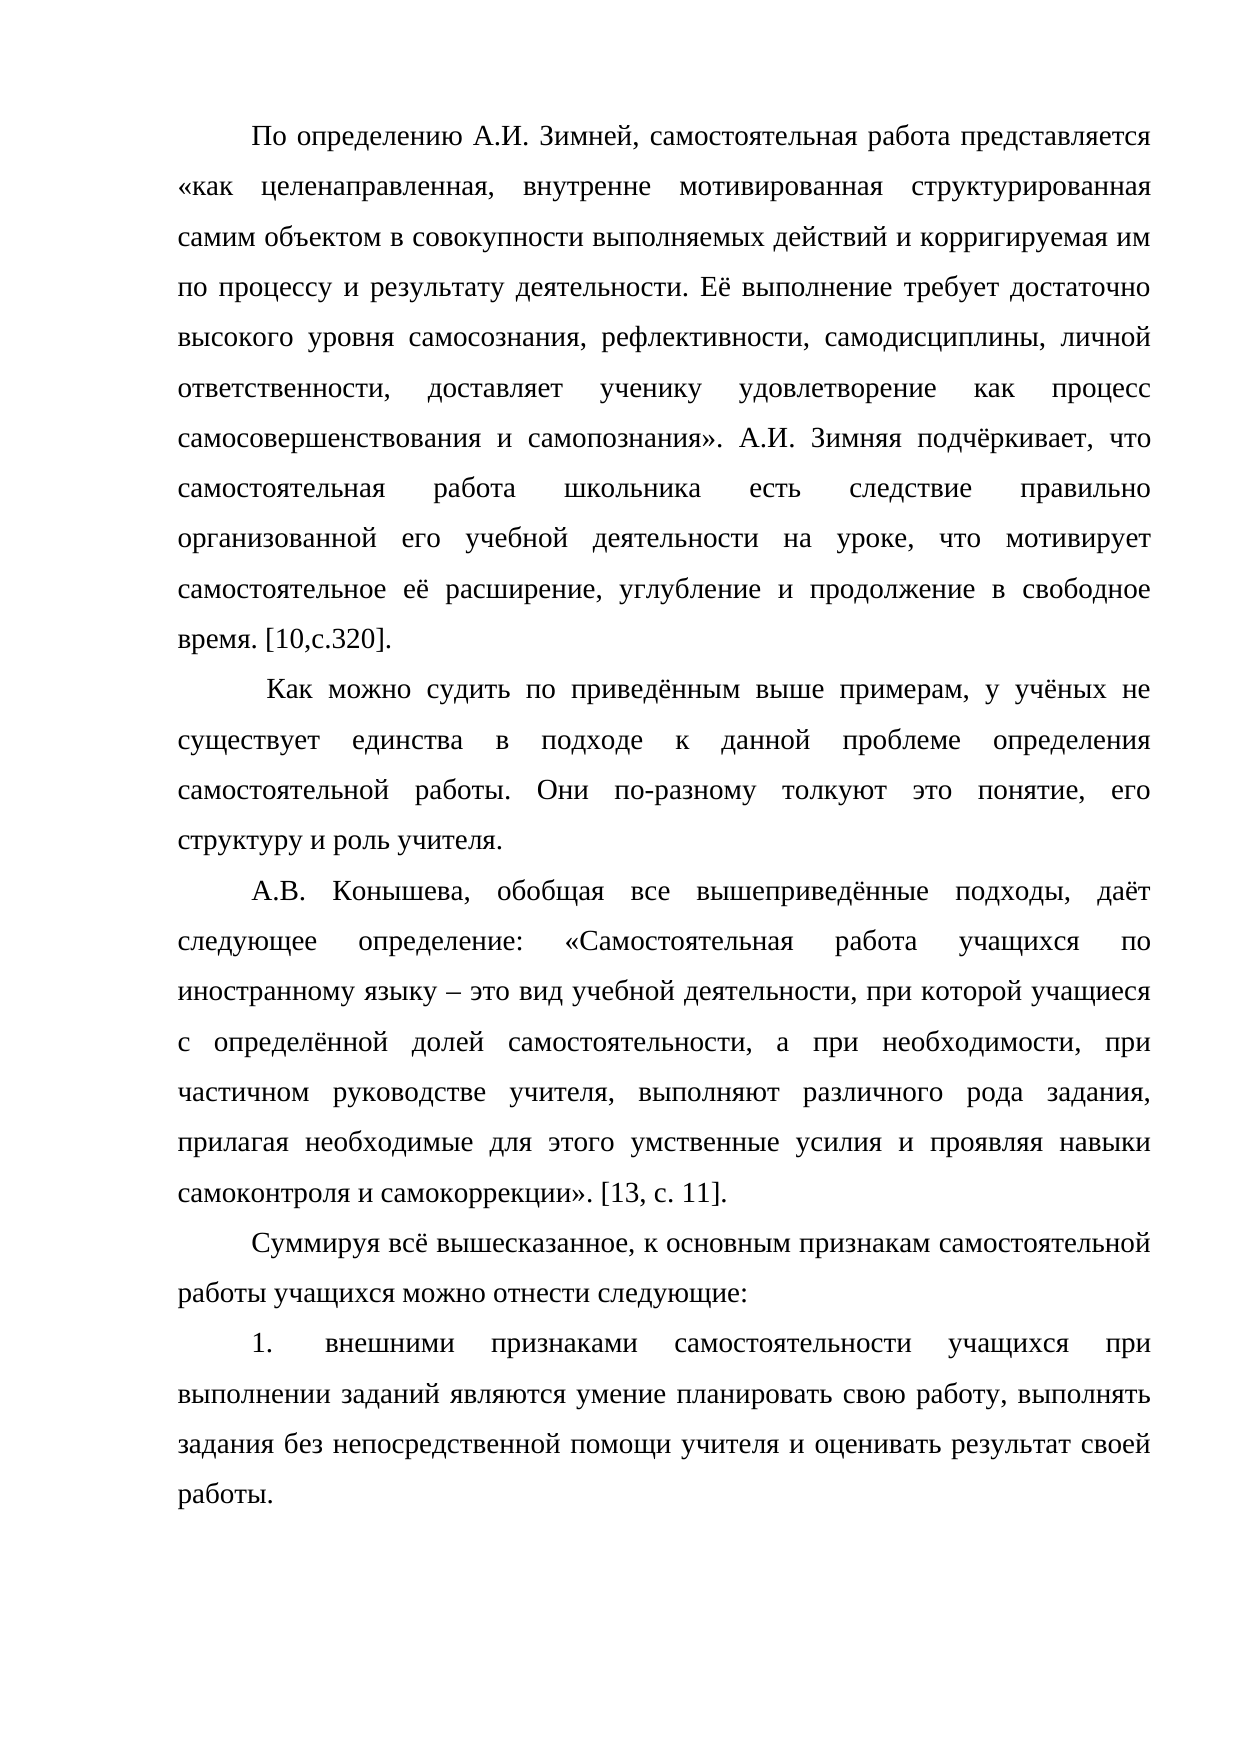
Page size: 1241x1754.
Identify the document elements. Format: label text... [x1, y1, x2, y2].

text По определению А.И. Зимней, самостоятельная работа представляется «как целенаправленная, внутренне мотивированная структурированная самим объектом в совокупности выполняемых действий и корригируемая им по процессу и результату деятельности. Её выполнение требует достаточно высокого уровня самосознания, рефлективности, самодисциплины, личной ответственности, доставляет ученику удовлетворение как процесс самосовершенствования и самопознания». А.И. Зимняя подчёркивает, что самостоятельная работа школьника есть следствие правильно организованной его учебной деятельности на уроке, что мотивирует самостоятельное её расширение, углубление и продолжение в свободное время. [10,с.320]. [177, 118, 1152, 655]
list внешними признаками самостоятельности учащихся при выполнении заданий являются умение планировать свою работу, выполнять задания без непосредственной помощи учителя и оценивать результат своей работы. [177, 1326, 1152, 1510]
text А.В. Конышева, обобщая все вышеприведённые подходы, даёт следующее определение: «Самостоятельная работа учащихся по иностранному языку – это вид учебной деятельности, при которой учащиеся с определённой долей самостоятельности, а при необходимости, при частичном руководстве учителя, выполняют различного рода задания, прилагая необходимые для этого умственные усилия и проявляя навыки самоконтроля и самокоррекции». [13, c. 11]. [177, 873, 1152, 1208]
text Как можно судить по приведённым выше примерам, у учёных не существует единства в подходе к данной проблеме определения самостоятельной работы. Они по-разному толкуют это понятие, его структуру и роль учителя. [177, 672, 1152, 856]
text Суммируя всё вышесказанное, к основным признакам самостоятельной работы учащихся можно отнести следующие: [177, 1225, 1152, 1309]
